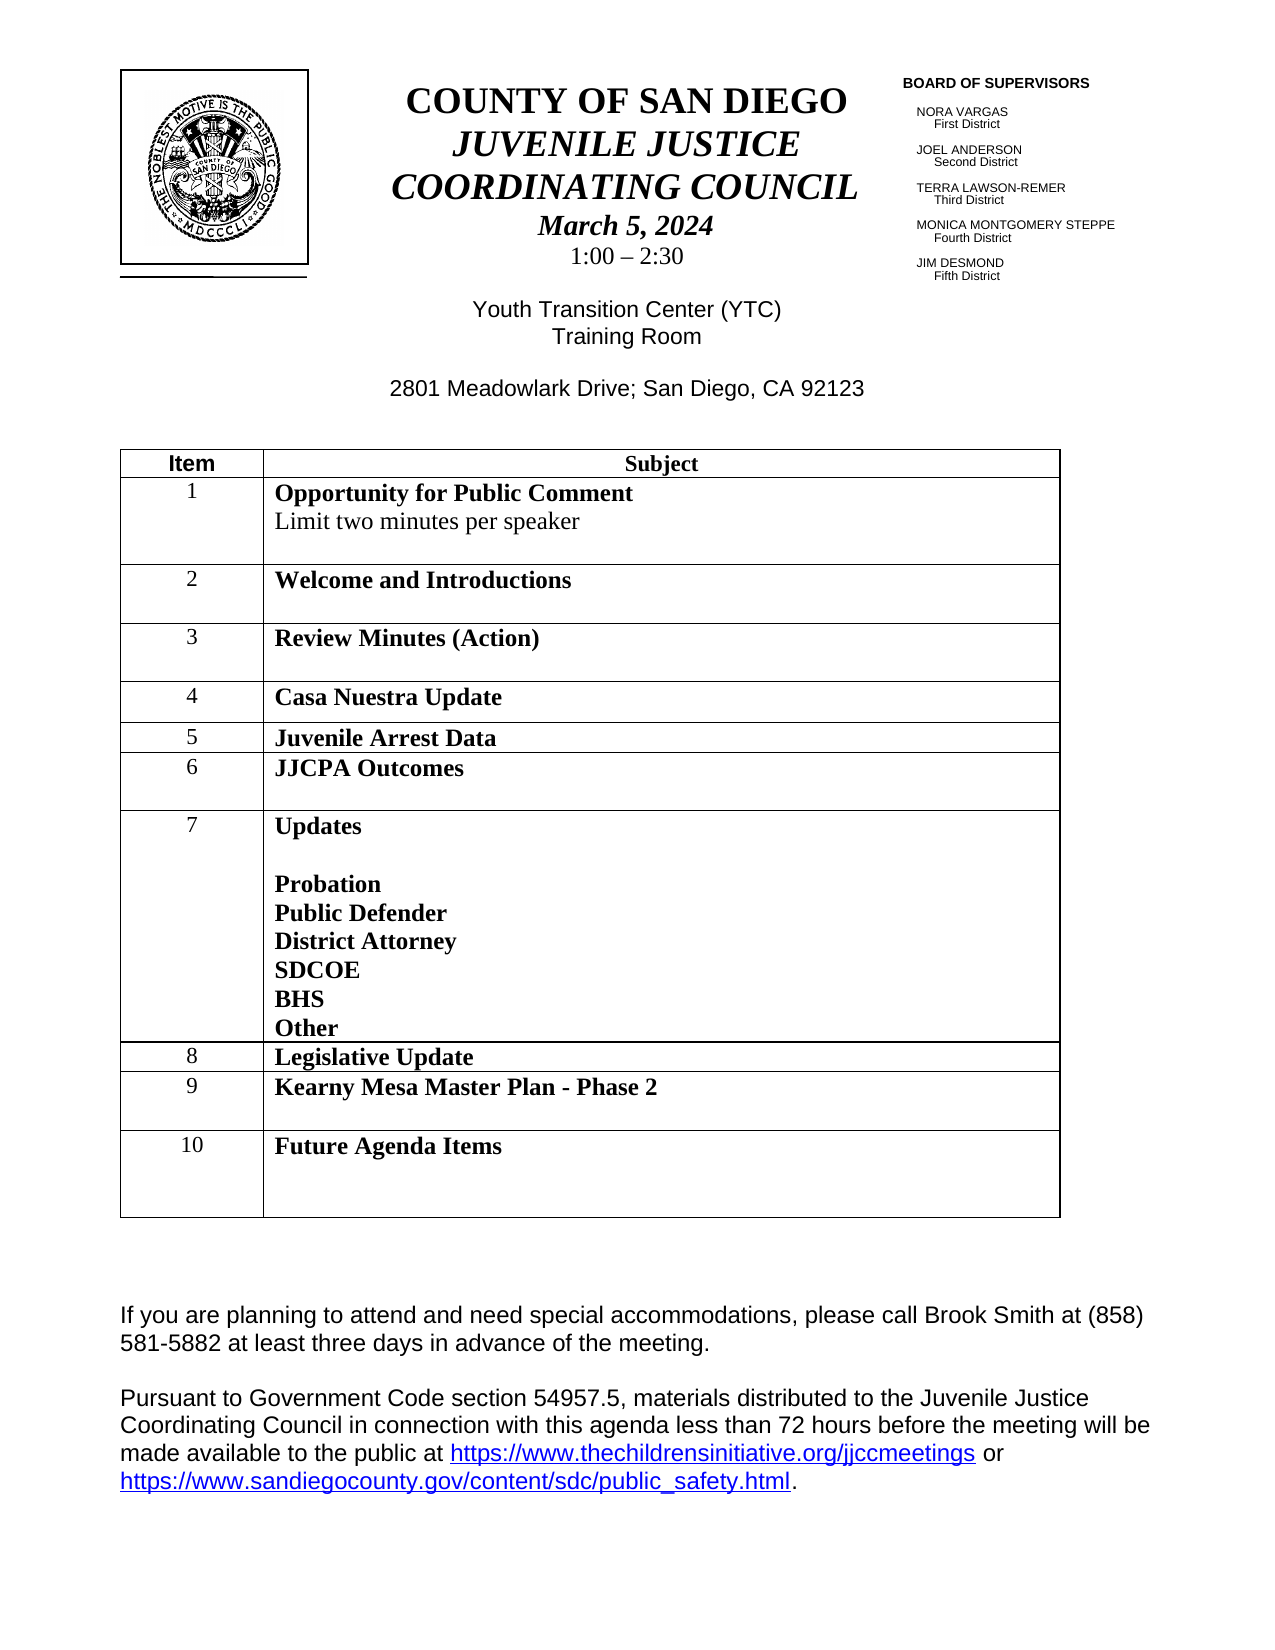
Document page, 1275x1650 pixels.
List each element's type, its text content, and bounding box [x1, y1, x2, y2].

table_cell 1 [121, 478, 263, 564]
picture [144, 90, 284, 246]
table_cell JJCPA Outcomes [264, 753, 1059, 810]
table_cell Review Minutes (Action) [264, 624, 1059, 681]
table_header Item [121, 450, 263, 477]
table_cell Welcome and Introductions [264, 565, 1059, 622]
text Pursuant to Government Code section 54957.5, materials distributed to the Juvenile Justice Coordinating Council in connection with this agenda less than 72 hours before the meeting will be made available to the public at https://www.thechildrensinitiative.org/jjccmeetings or https://www.sandiegocounty.gov/content/sdc/public_safety.html. [120, 1384, 1155, 1494]
table_cell Opportunity for Public Comment Limit two minutes per speaker [264, 478, 1059, 564]
table_cell 2 [121, 565, 263, 622]
table_cell Updates Probation Public Defender District Attorney SDCOE BHS Other [264, 811, 1059, 1041]
table_cell 3 [121, 624, 263, 681]
table_cell 7 [121, 811, 263, 1041]
table_cell Future Agenda Items [264, 1131, 1059, 1217]
table_cell 10 [121, 1131, 263, 1217]
table_cell Kearny Mesa Master Plan - Phase 2 [264, 1072, 1059, 1130]
table_cell 6 [121, 753, 263, 810]
text If you are planning to attend and need special accommodations, please call Brook Smith at (858) 581-5882 at least three days in advance of the meeting. [120, 1301, 1155, 1356]
table_cell 4 [121, 682, 263, 722]
table_cell 8 [121, 1043, 263, 1071]
table_cell 5 [121, 723, 263, 752]
table_cell Juvenile Arrest Data [264, 723, 1059, 752]
table_cell Legislative Update [264, 1043, 1059, 1071]
table_cell Casa Nuestra Update [264, 682, 1059, 722]
table_cell 9 [121, 1072, 263, 1130]
table_header Subject [264, 450, 1059, 477]
